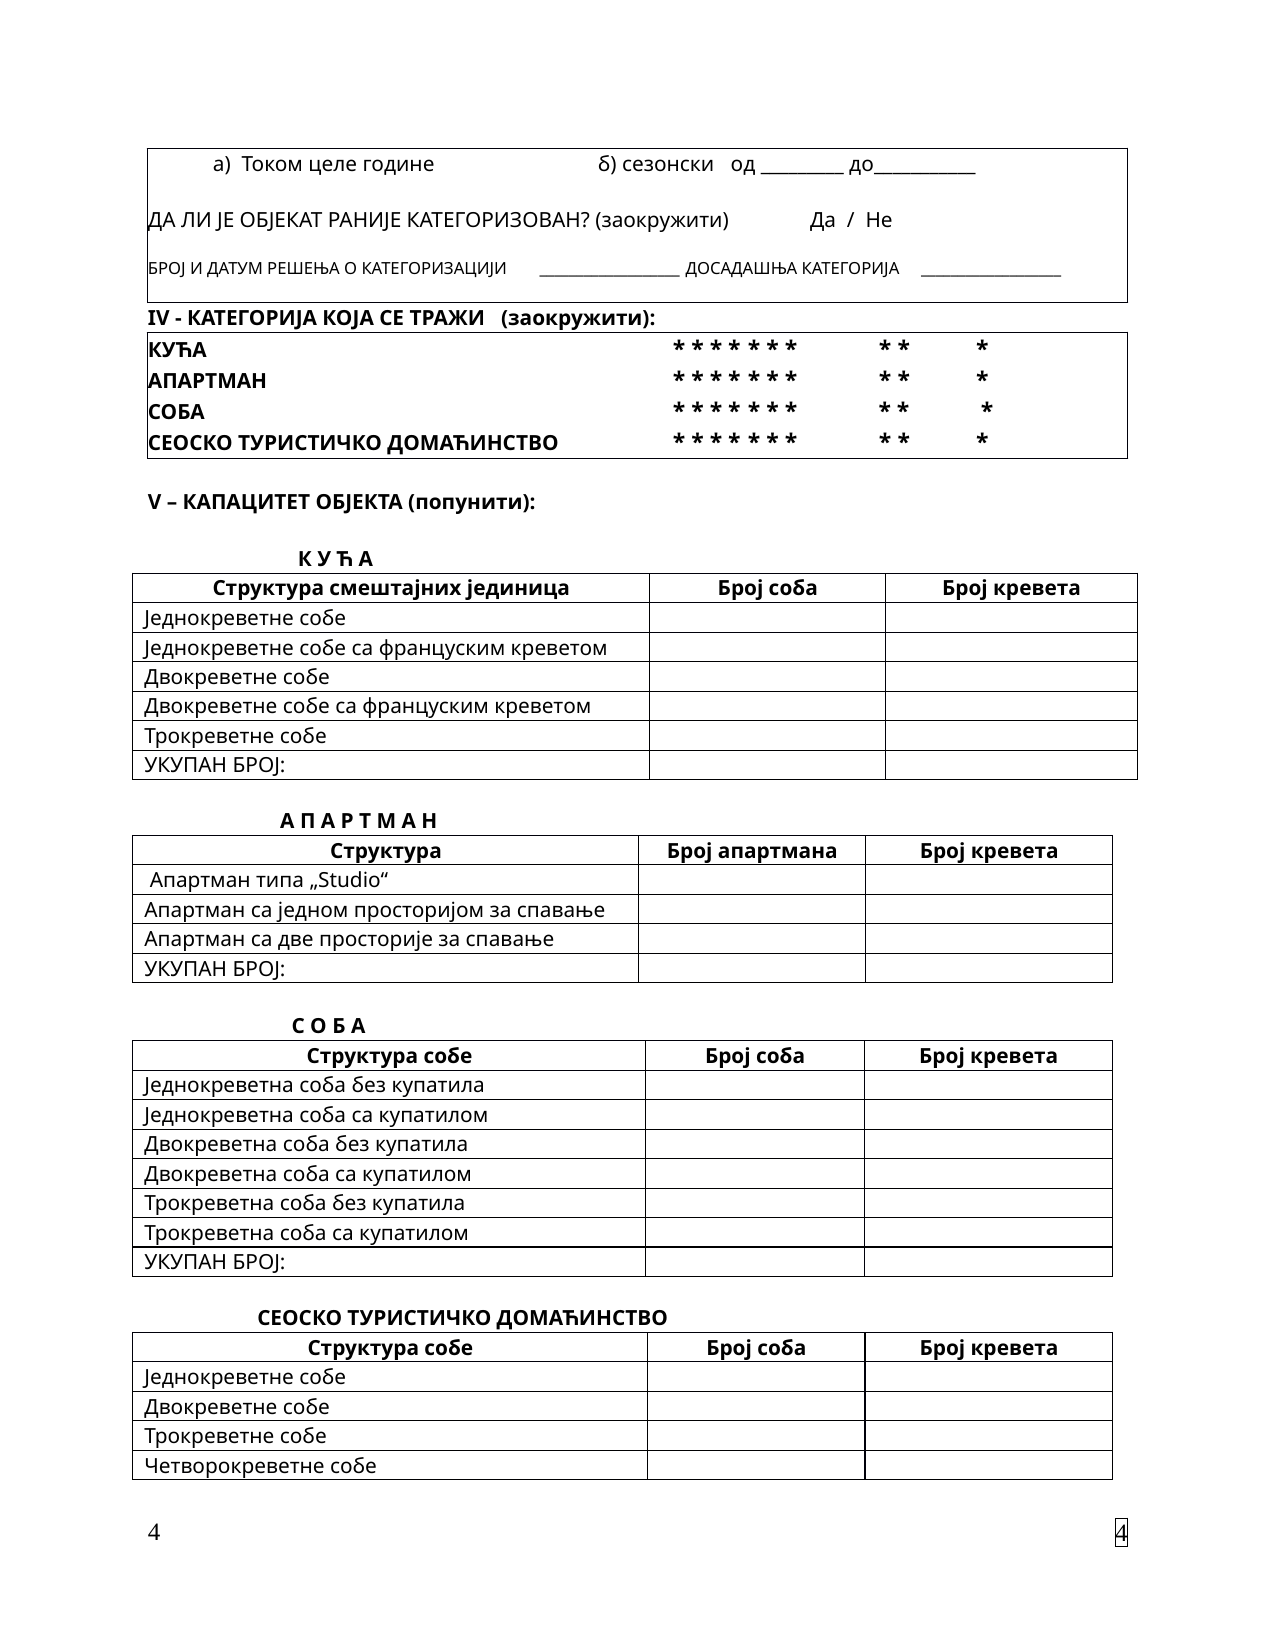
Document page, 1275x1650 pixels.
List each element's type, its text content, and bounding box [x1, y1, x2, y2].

table_cell Двокреветне собе са француским креветом [133, 692, 649, 720]
table_cell Двокреветне собе [133, 662, 649, 691]
table_cell [646, 1248, 864, 1276]
table_cell [650, 633, 885, 661]
table_cell [639, 954, 865, 982]
text БРОЈ И ДАТУМ РЕШЕЊА О КАТЕГОРИЗАЦИЈИ ___________________ ДОСАДАШЊА КАТЕГОРИЈА ___________________ [148, 257, 1127, 279]
table_cell Апартман са две просторије за спавање [133, 924, 638, 953]
table_cell УКУПАН БРОЈ: [133, 1248, 645, 1276]
text АПАРТМАН * * * * * * * * * * [148, 364, 1127, 395]
text СЕОСКО ТУРИСТИЧКО ДОМАЋИНСТВО * * * * * * * * * * [148, 425, 1127, 458]
table_cell [886, 633, 1137, 661]
table_cell Двокреветна соба без купатила [133, 1130, 645, 1158]
table_header Број соба [648, 1333, 864, 1361]
table_cell [866, 895, 1112, 923]
table_cell [866, 924, 1112, 953]
table_cell [648, 1392, 864, 1420]
table_cell [646, 1159, 864, 1187]
text ДА ЛИ ЈЕ ОБЈЕКАТ РАНИЈЕ КАТЕГОРИЗОВАН? (заокружити) Да / Не [148, 206, 1127, 234]
table_cell [866, 1451, 1112, 1479]
text А П А Р Т М А Н [223, 806, 1127, 835]
table_header Број кревета [865, 1041, 1112, 1069]
table_cell Двокреветна соба са купатилом [133, 1159, 645, 1187]
text а) Током целе године б) сезонски од _________ до___________ [148, 149, 1127, 177]
table_cell [865, 1248, 1112, 1276]
table_cell Трокреветна соба са купатилом [133, 1218, 645, 1246]
table_cell [648, 1362, 864, 1391]
table_cell Једнокреветна соба без купатила [133, 1071, 645, 1099]
table_header Структура [133, 836, 638, 864]
table_cell [886, 751, 1137, 779]
text КУЋА * * * * * * * * * * [148, 333, 1127, 364]
table_cell [650, 603, 885, 632]
table_cell [650, 721, 885, 749]
table_cell Апартман са једном просторијом за спавање [133, 895, 638, 923]
text С О Б А [223, 1012, 1127, 1040]
table_cell [886, 721, 1137, 749]
table_cell [866, 1362, 1112, 1391]
table_cell [648, 1421, 864, 1450]
text К У Ћ А [223, 544, 1127, 572]
table_cell [865, 1071, 1112, 1099]
table_cell [639, 865, 865, 894]
table_cell [646, 1189, 864, 1217]
table_cell [886, 603, 1137, 632]
table_cell [865, 1218, 1112, 1246]
table_header Број апартмана [639, 836, 865, 864]
table_cell [866, 865, 1112, 894]
table_header Број соба [646, 1041, 864, 1069]
table_header Број кревета [866, 1333, 1112, 1361]
table_cell [639, 895, 865, 923]
table_cell Једнокреветне собе [133, 1362, 647, 1391]
table_cell Апартман типа „Studio“ [133, 865, 638, 894]
table_cell [866, 1421, 1112, 1450]
table_header Број соба [650, 574, 885, 602]
table_cell Једнокреветна соба са купатилом [133, 1100, 645, 1128]
table_cell [639, 924, 865, 953]
table_cell [865, 1100, 1112, 1128]
table_cell [646, 1071, 864, 1099]
table_cell [865, 1159, 1112, 1187]
table_header Структура собе [133, 1041, 645, 1069]
table_cell Трокреветна соба без купатила [133, 1189, 645, 1217]
text СЕОСКО ТУРИСТИЧКО ДОМАЋИНСТВО [223, 1303, 1127, 1332]
table_cell [865, 1130, 1112, 1158]
table_cell [866, 1392, 1112, 1420]
table_cell [648, 1451, 864, 1479]
text IV - КАТЕГОРИЈА КОЈА СЕ ТРАЖИ (заокружити): [148, 303, 1127, 332]
table_header Структура смештајних јединица [133, 574, 649, 602]
table_cell Трокреветне собе [133, 1421, 647, 1450]
table_header Број кревета [866, 836, 1112, 864]
table_cell Једнокреветне собе [133, 603, 649, 632]
table_cell УКУПАН БРОЈ: [133, 751, 649, 779]
table_cell Трокреветне собе [133, 721, 649, 749]
table_cell Двокреветне собе [133, 1392, 647, 1420]
table_cell Четворокреветне собе [133, 1451, 647, 1479]
text СОБА * * * * * * * * * * [148, 395, 1127, 425]
table_cell [865, 1189, 1112, 1217]
table_cell [646, 1100, 864, 1128]
table_cell [886, 662, 1137, 691]
table_cell [650, 692, 885, 720]
table_cell [646, 1130, 864, 1158]
table_cell [646, 1218, 864, 1246]
table_cell [650, 751, 885, 779]
table_header Број кревета [886, 574, 1137, 602]
table_cell [866, 954, 1112, 982]
text V – КАПАЦИТЕТ ОБЈЕКТА (попунити): [148, 487, 1127, 516]
table_cell [886, 692, 1137, 720]
table_header Структура собе [133, 1333, 647, 1361]
table_cell УКУПАН БРОЈ: [133, 954, 638, 982]
table_cell [650, 662, 885, 691]
table_cell Једнокреветне собе са француским креветом [133, 633, 649, 661]
